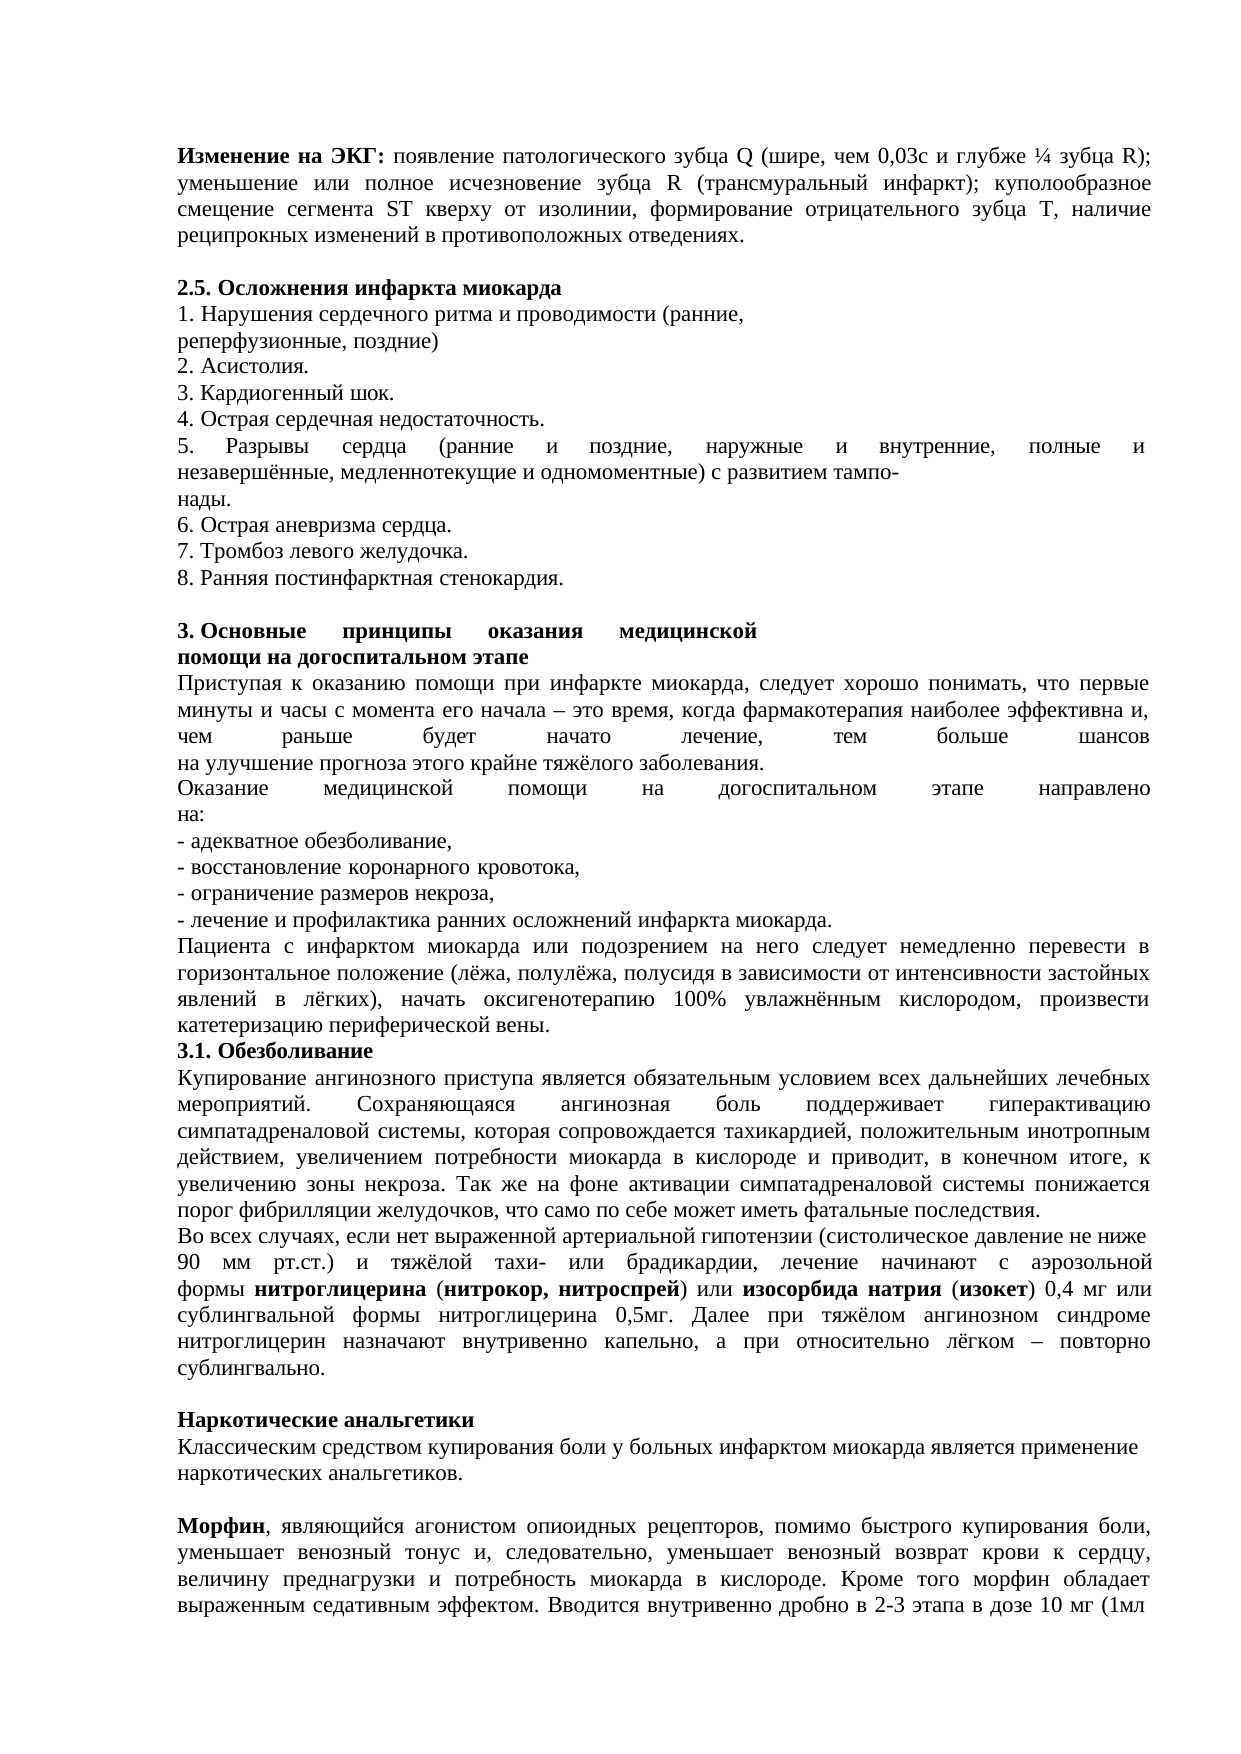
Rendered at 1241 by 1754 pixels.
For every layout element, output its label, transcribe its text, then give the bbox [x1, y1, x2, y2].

text Приступая к оказанию помощи при инфаркте миокарда, следует хорошо понимать, что первые минуты и часы с момента его начала – это время, когда фармакотерапия наиболее эффективна и, чем раньше будет начато лечение, тем больше шансов на улучшение прогноза этого крайне тяжёлого заболевания. [177, 669, 1151, 775]
list адекватное обезболивание, [177, 827, 1163, 853]
text нады. [177, 485, 1163, 511]
list Тромбоз левого желудочка. [177, 537, 1163, 563]
text Купирование ангинозного приступа является обязательным условием всех дальнейших лечебных мероприятий. Сохраняющаяся ангинозная боль поддерживает гиперактивацию симпатадреналовой системы, которая сопровождается тахикардией, положительным инотропным действием, увеличением потребности миокарда в кислороде и приводит, в конечном итоге, к увеличению зоны некроза. Так же на фоне активации симпатадреналовой системы понижается порог фибрилляции желудочков, что само по себе может иметь фатальные последствия. [177, 1064, 1152, 1222]
text Оказание медицинской помощи на догоспитальном этапе направлено на: [177, 775, 1151, 827]
list восстановление коронарного кровотока, [177, 853, 1163, 879]
list Разрывы сердца (ранние и поздние, наружные и внутренние, полные и незавершённые, медленнотекущие и одномоментные) с развитием тампо- [177, 432, 1145, 484]
list Асистолия. [177, 353, 1163, 379]
text 90 мм рт.ст.) и тяжёлой тахи- или брадикардии, лечение начинают с аэрозольной формы нитроглицерина (нитрокор, нитроспрей) или изосорбида натрия (изокет) 0,4 мг или сублингвальной формы нитроглицерина 0,5мг. Далее при тяжёлом ангинозном синдроме нитроглицерин назначают внутривенно капельно, а при относительно лёгком – повторно сублингвально. [177, 1248, 1152, 1380]
text Изменение на ЭКГ: появление патологического зубца Q (шире, чем 0,03с и глубже ¼ зубца R); уменьшение или полное исчезновение зубца R (трансмуральный инфаркт); куполообразное смещение сегмента ST кверху от изолинии, формирование отрицательного зубца T, наличие реципрокных изменений в противоположных отведениях. [177, 142, 1153, 248]
list Кардиогенный шок. [177, 379, 1163, 406]
list Ранняя постинфарктная стенокардия. [177, 564, 1163, 590]
list Острая сердечная недостаточность. [177, 406, 1163, 432]
text Морфин, являющийся агонистом опиоидных рецепторов, помимо быстрого купирования боли, уменьшает венозный тонус и, следовательно, уменьшает венозный возврат крови к сердцу, величину преднагрузки и потребность миокарда в кислороде. Кроме того морфин обладает выраженным седативным эффектом. Вводится внутривенно дробно в 2-3 этапа в дозе 10 мг (1мл [177, 1512, 1152, 1617]
list Нарушения сердечного ритма и проводимости (ранние, реперфузионные, поздние) [177, 300, 919, 353]
text Пациента с инфарктом миокарда или подозрением на него следует немедленно перевести в горизонтальное положение (лёжа, полулёжа, полусидя в зависимости от интенсивности застойных явлений в лёгких), начать оксигенотерапию 100% увлажнённым кислородом, произвести катетеризацию периферической вены. [177, 932, 1151, 1038]
list Острая аневризма сердца. [177, 511, 1163, 537]
list лечение и профилактика ранних осложнений инфаркта миокарда. [177, 906, 1163, 932]
text Во всех случаях, если нет выраженной артериальной гипотензии (систолическое давление не ниже [177, 1222, 1163, 1248]
list ограничение размеров некроза, [177, 879, 1163, 906]
subtitle Наркотические анальгетики [177, 1407, 1163, 1433]
subtitle Осложнения инфаркта миокарда [177, 274, 1163, 300]
text Классическим средством купирования боли у больных инфарктом миокарда является применение наркотических анальгетиков. [177, 1433, 1163, 1486]
subtitle Основные принципы оказания медицинской помощи на догоспитальном этапе [177, 617, 757, 669]
subtitle Обезболивание [177, 1038, 1163, 1064]
